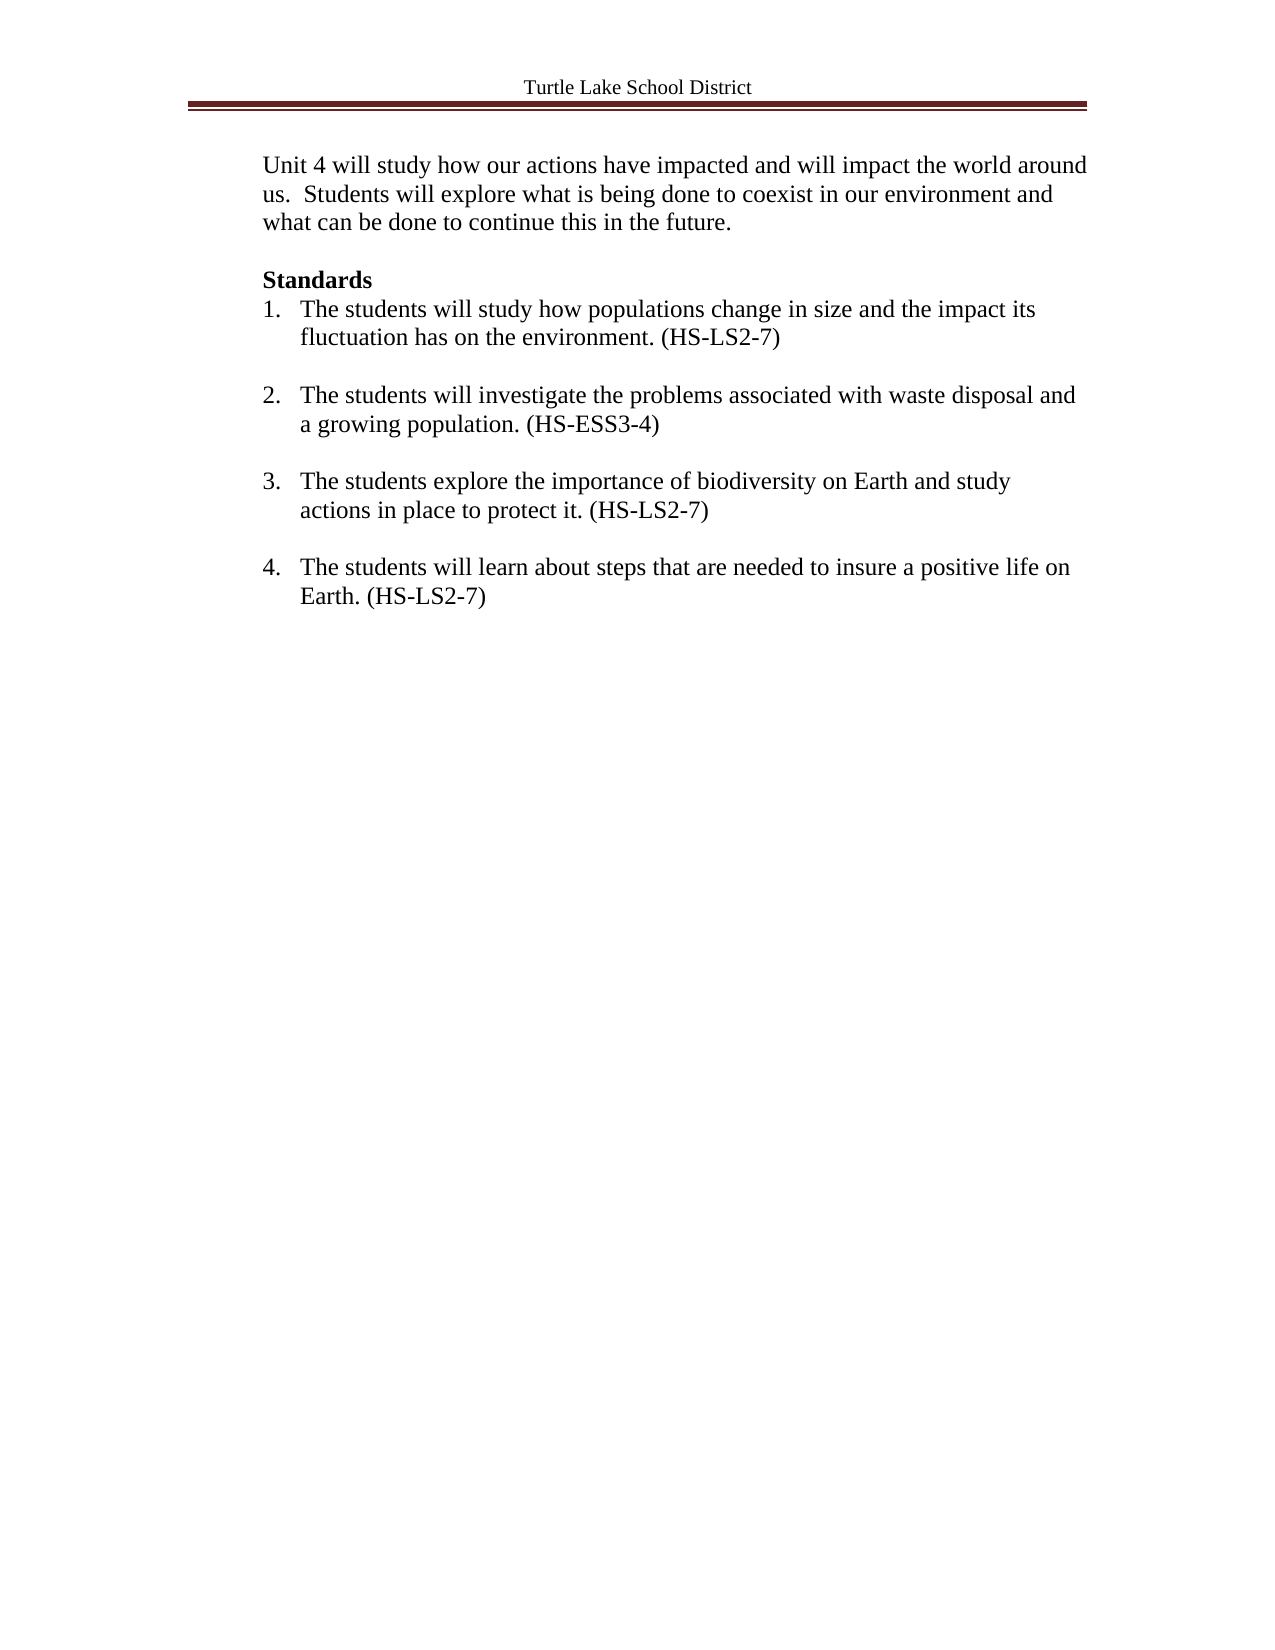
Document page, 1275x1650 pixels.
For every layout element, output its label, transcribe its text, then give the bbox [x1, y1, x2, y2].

text Unit 4 will study how our actions have impacted and will impact the world around us. Students will explore what is being done to coexist in our environment and what can be done to continue this in the future. [262, 150, 1087, 236]
list The students will study how populations change in size and the impact its fluctuation has on the environment. (HS-LS2-7) [262, 294, 1087, 351]
list The students will investigate the problems associated with waste disposal and a growing population. (HS-ESS3-4) [262, 380, 1087, 437]
subtitle Standards [187, 265, 1087, 294]
list The students explore the importance of biodiversity on Earth and study actions in place to protect it. (HS-LS2-7) [262, 466, 1087, 524]
list The students will learn about steps that are needed to insure a positive life on Earth. (HS-LS2-7) [262, 552, 1087, 610]
